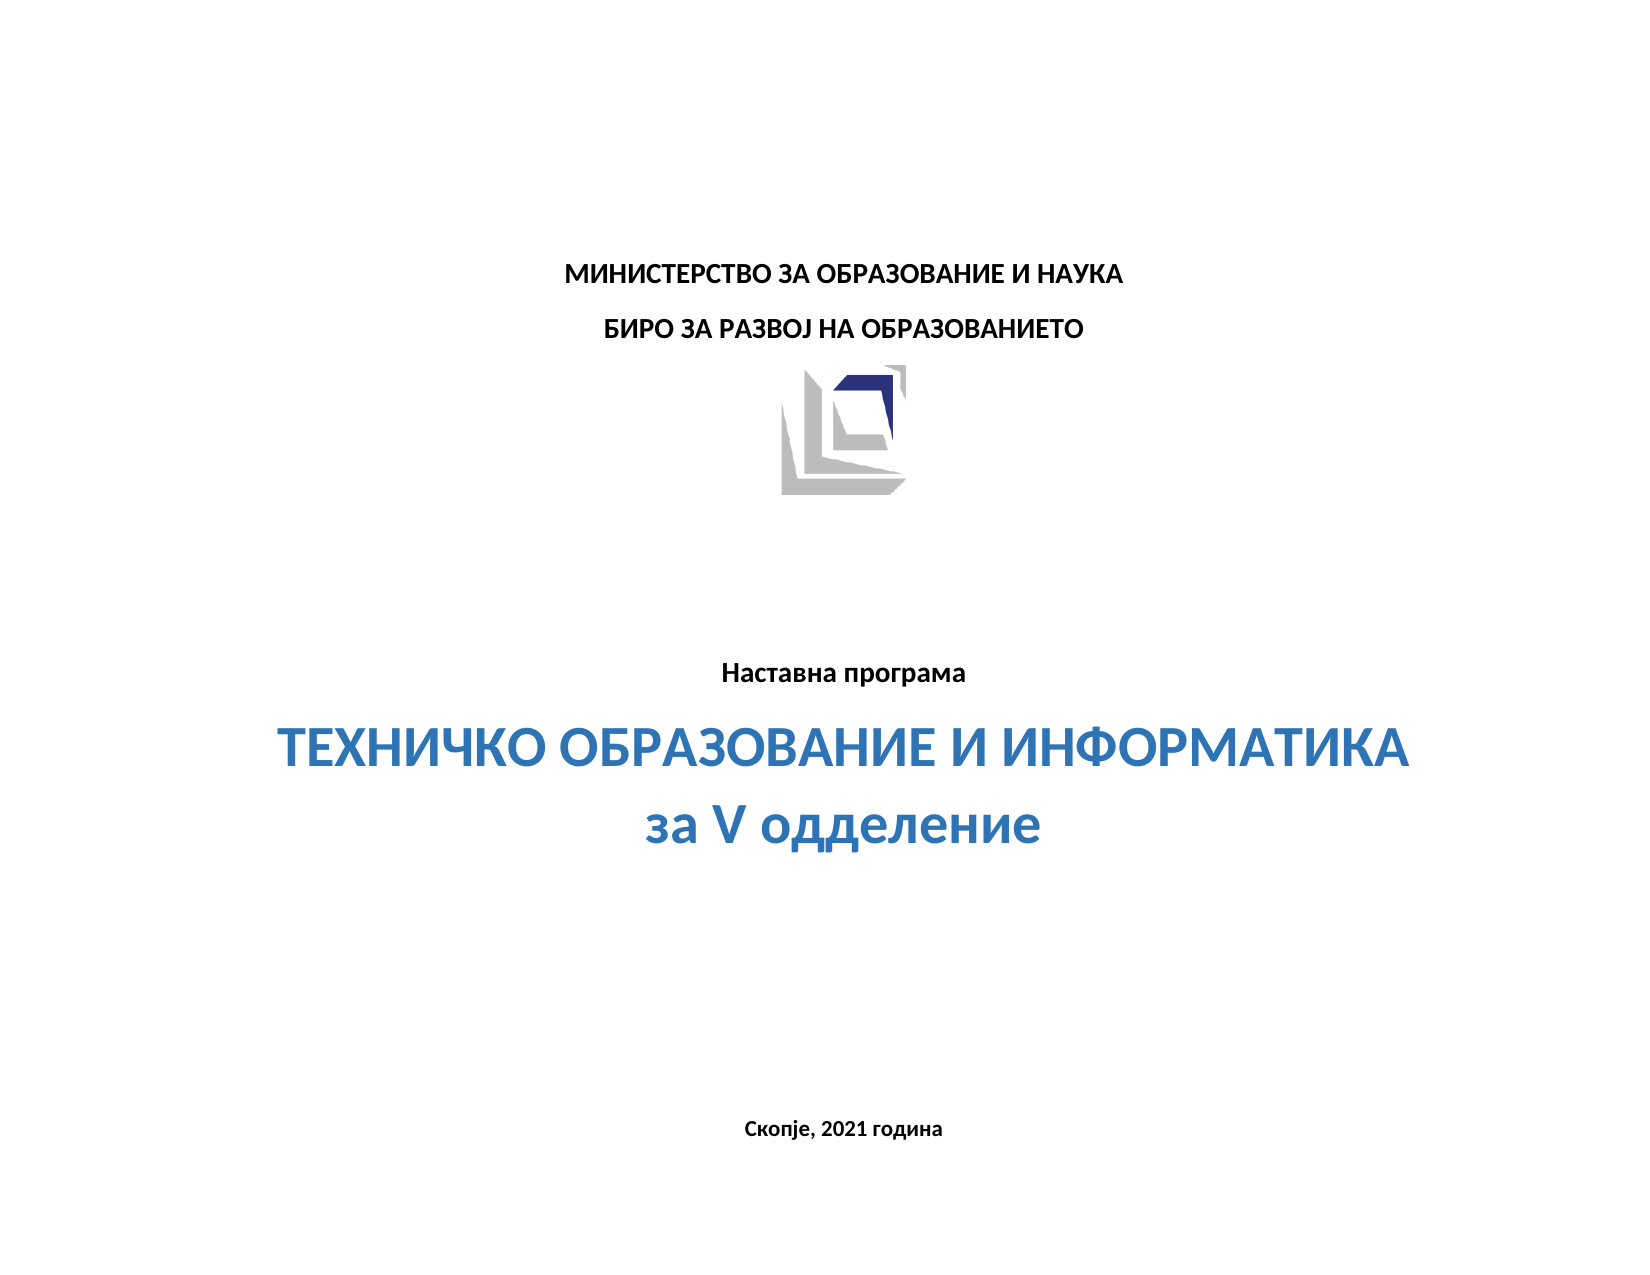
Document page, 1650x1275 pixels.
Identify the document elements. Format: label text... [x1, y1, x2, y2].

text за V одделение [150, 786, 1537, 858]
text Наставна програма [150, 654, 1537, 690]
text Скопје, 2021 година [150, 1114, 1537, 1142]
text МИНИСТЕРСТВО ЗА ОБРАЗОВАНИЕ И НАУКА [150, 255, 1537, 291]
picture [781, 365, 906, 495]
text ТЕХНИЧКО ОБРАЗОВАНИЕ И ИНФОРМАТИКА [150, 709, 1537, 781]
text БИРО ЗА РАЗВОЈ НА ОБРАЗОВАНИЕТО [150, 310, 1537, 346]
